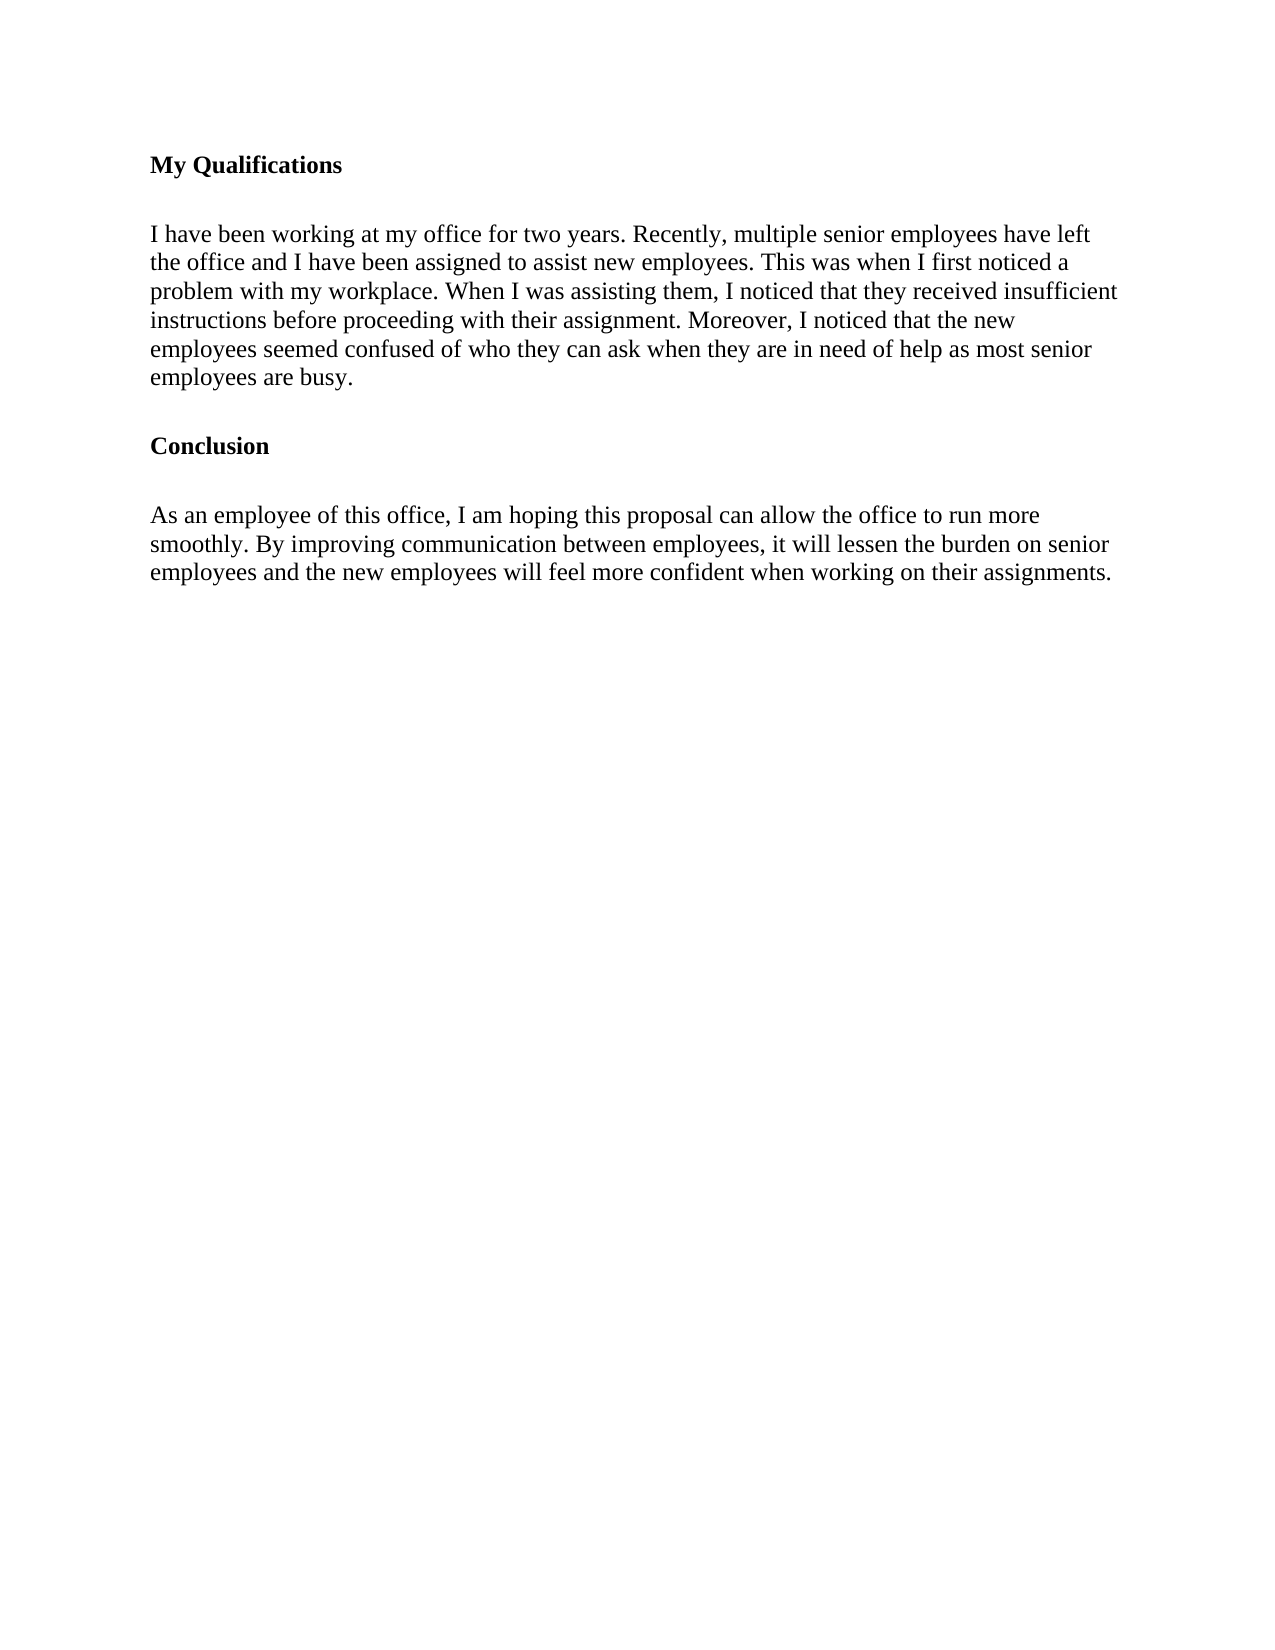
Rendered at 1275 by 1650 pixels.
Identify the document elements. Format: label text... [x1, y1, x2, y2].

text I have been working at my office for two years. Recently, multiple senior employees have left the office and I have been assigned to assist new employees. This was when I first noticed a problem with my workplace. When I was assisting them, I noticed that they received insufficient instructions before proceeding with their assignment. Moreover, I noticed that the new employees seemed confused of who they can ask when they are in need of help as most senior employees are busy. [150, 219, 1125, 391]
text My Qualifications [150, 150, 1125, 179]
text Conclusion [150, 431, 1125, 460]
text As an employee of this office, I am hoping this proposal can allow the office to run more smoothly. By improving communication between employees, it will lessen the burden on senior employees and the new employees will feel more confident when working on their assignments. [150, 500, 1125, 586]
